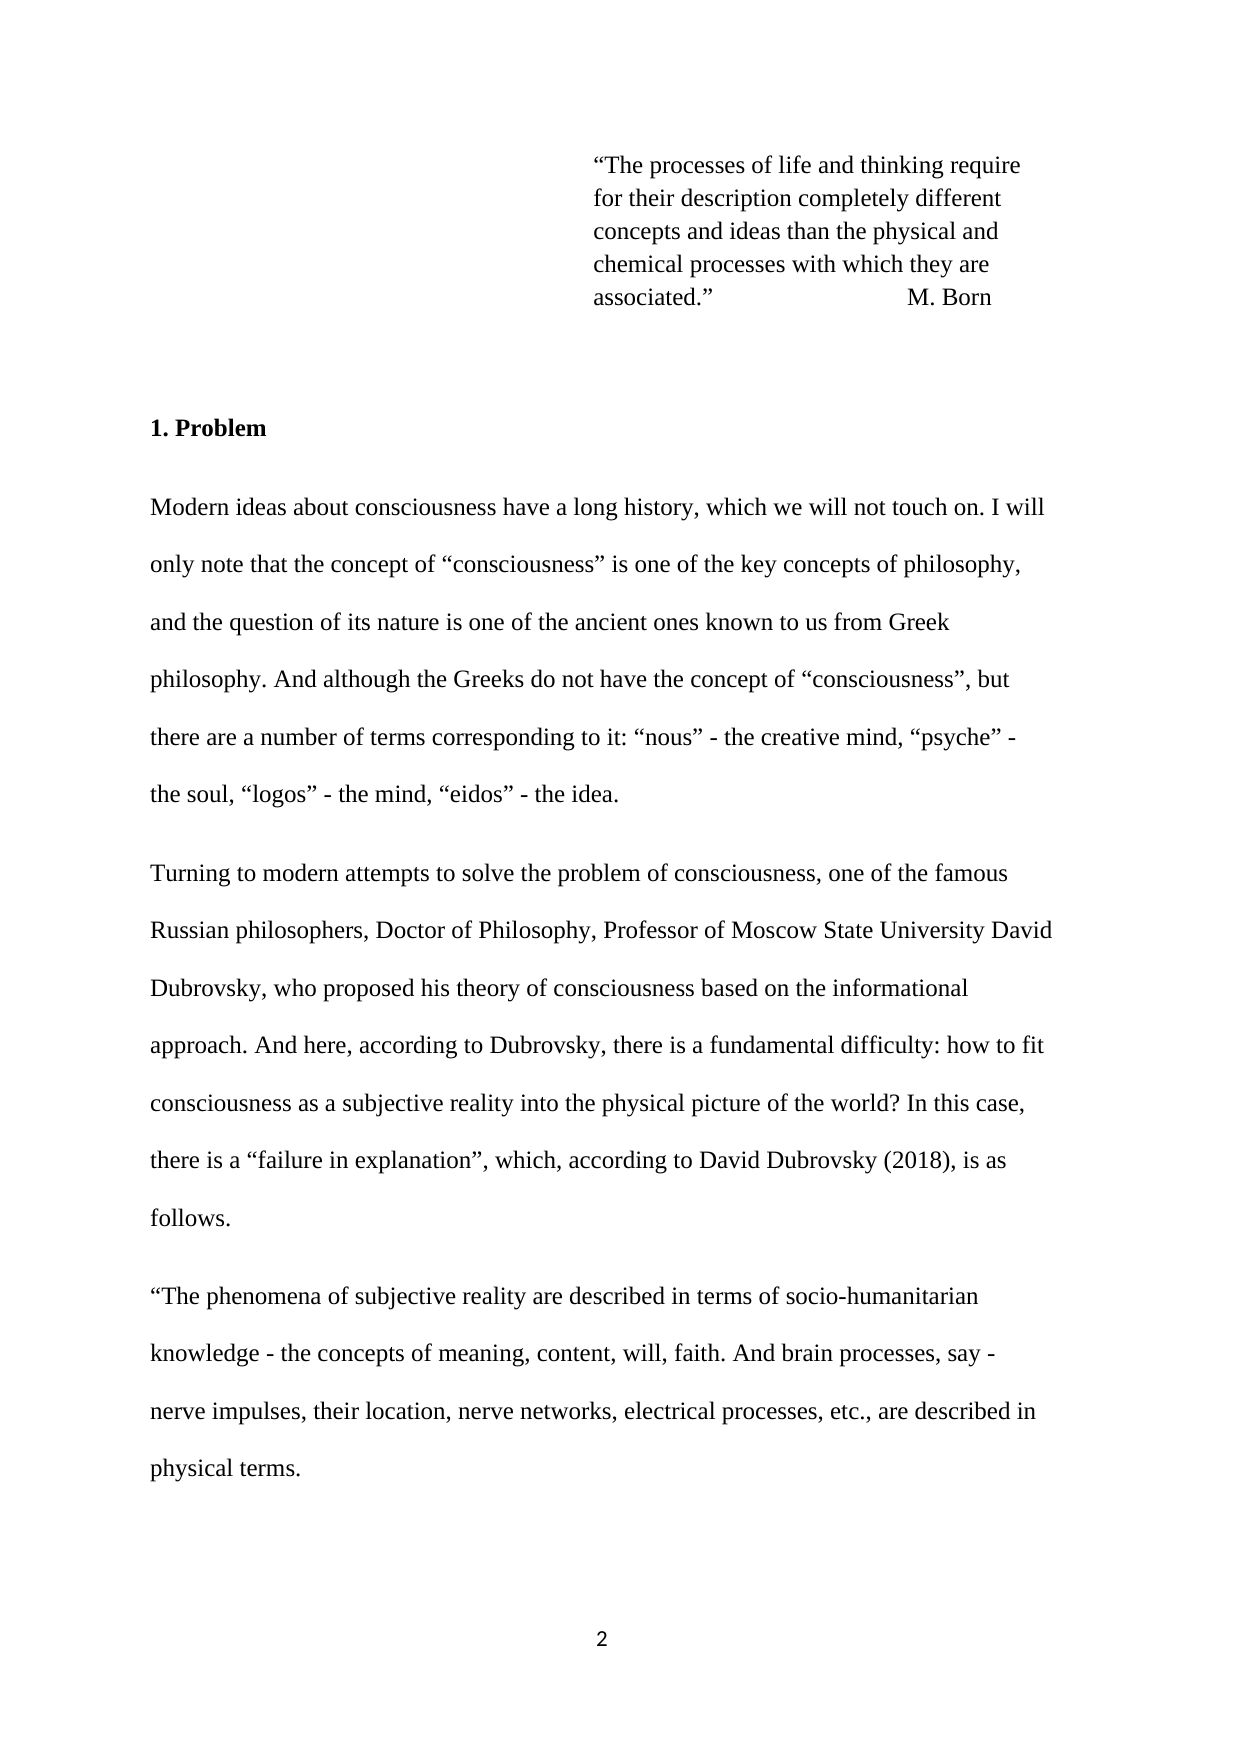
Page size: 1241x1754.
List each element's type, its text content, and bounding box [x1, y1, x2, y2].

text Modern ideas about consciousness have a long history, which we will not touch on. I will only note that the concept of “consciousness” is one of the key concepts of philosophy, and the question of its nature is one of the ancient ones known to us from Greek philosophy. And although the Greeks do not have the concept of “consciousness”, but there are a number of terms corresponding to it: “nous” - the creative mind, “psyche” - the soul, “logos” - the mind, “eidos” - the idea. [150, 492, 1053, 808]
text 1. Problem [150, 413, 1053, 442]
text “The phenomena of subjective reality are described in terms of socio-humanitarian knowledge - the concepts of meaning, content, will, faith. And brain processes, say - nerve impulses, their location, nerve networks, electrical processes, etc., are described in physical terms. [150, 1281, 1053, 1482]
text Turning to modern attempts to solve the problem of consciousness, one of the famous Russian philosophers, Doctor of Philosophy, Professor of Moscow State University David Dubrovsky, who proposed his theory of consciousness based on the informational approach. And here, according to Dubrovsky, there is a fundamental difficulty: how to fit consciousness as a subjective reality into the physical picture of the world? In this case, there is a “failure in explanation”, which, according to David Dubrovsky (2018), is as follows. [150, 858, 1053, 1231]
text “The processes of life and thinking require for their description completely different concepts and ideas than the physical and chemical processes with which they are associated.” M. Born [593, 150, 1053, 311]
